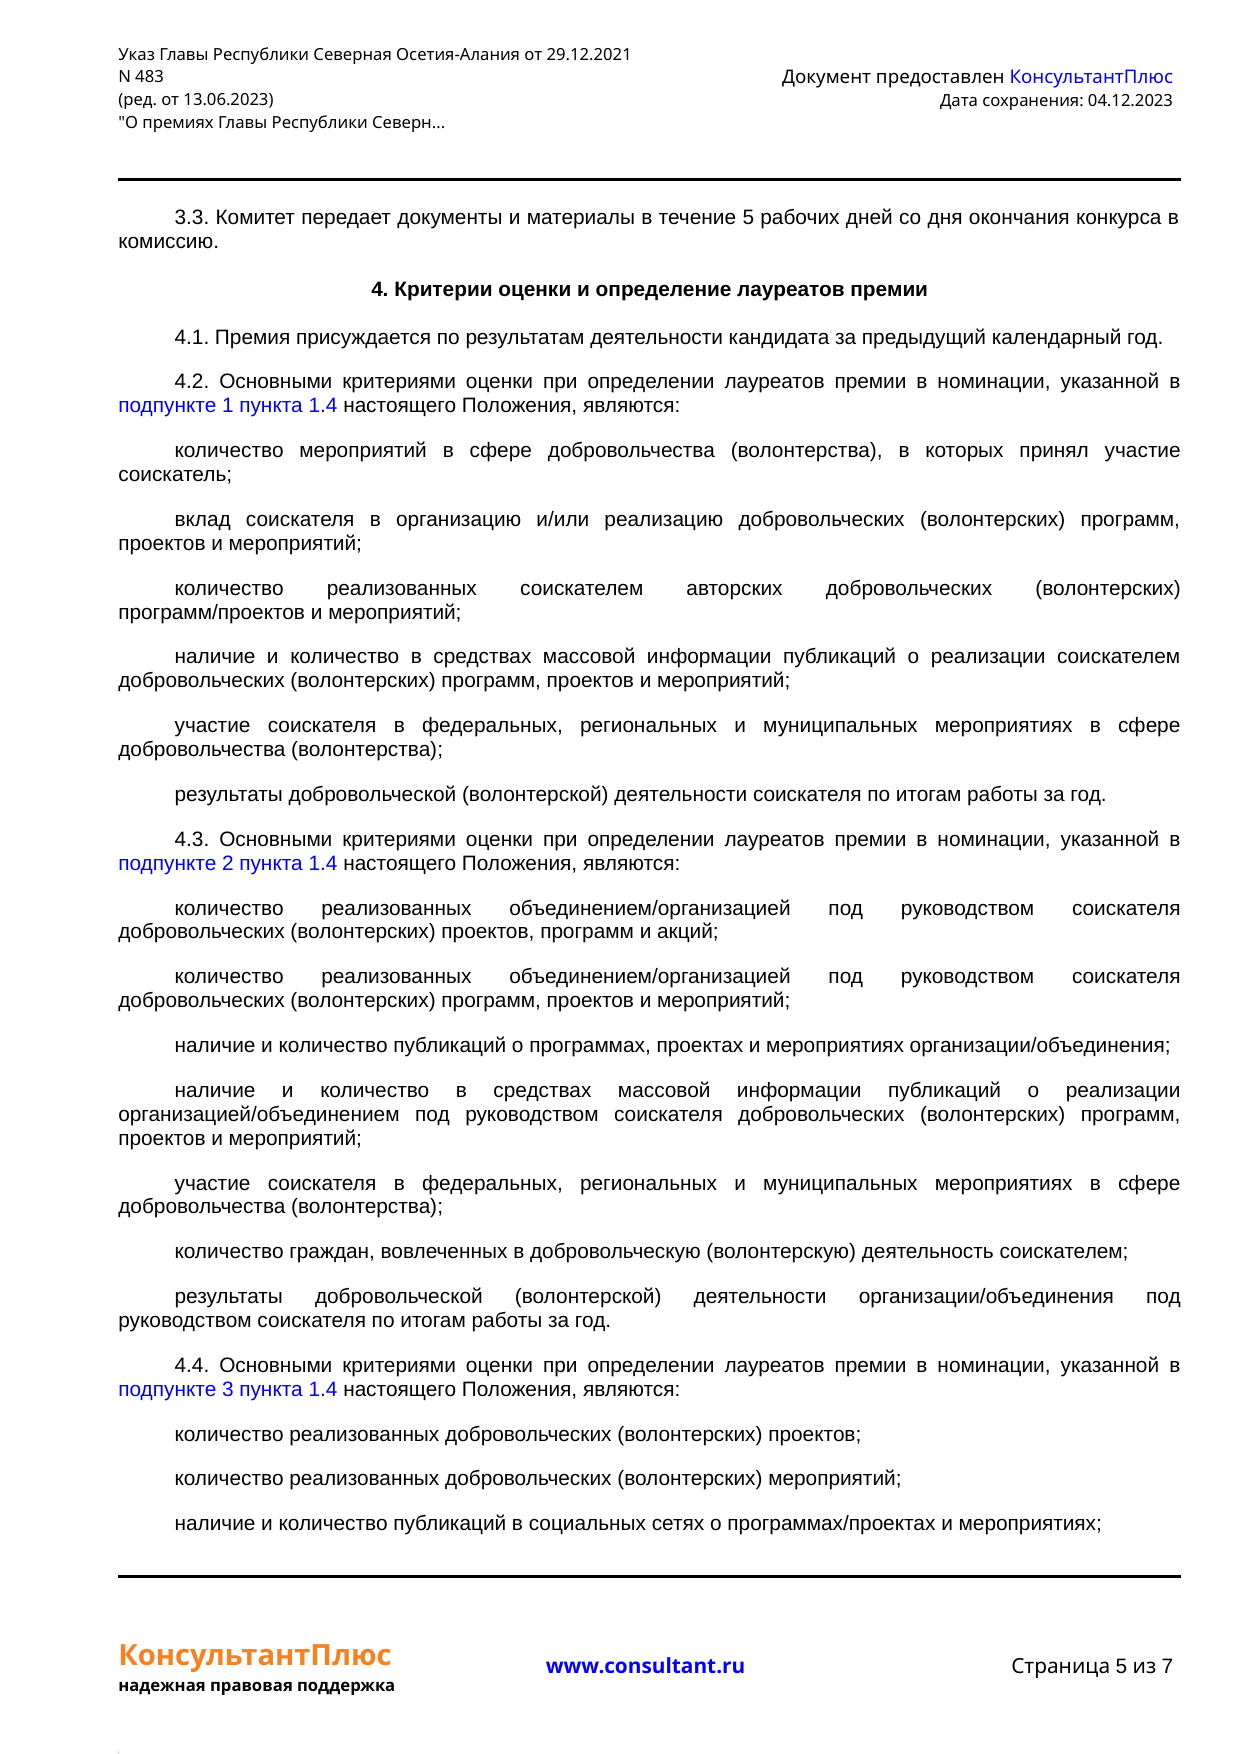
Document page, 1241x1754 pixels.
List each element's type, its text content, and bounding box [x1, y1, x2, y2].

text результаты добровольческой (волонтерской) деятельности соискателя по итогам работы за год. [118, 782, 1181, 806]
text 4.1. Премия присуждается по результатам деятельности кандидата за предыдущий календарный год. [118, 324, 1181, 348]
text количество реализованных добровольческих (волонтерских) мероприятий; [118, 1466, 1181, 1490]
text количество реализованных добровольческих (волонтерских) проектов; [118, 1421, 1181, 1445]
text количество мероприятий в сфере добровольчества (волонтерства), в которых принял участие соискатель; [118, 438, 1181, 486]
text 3.3. Комитет передает документы и материалы в течение 5 рабочих дней со дня окончания конкурса в комиссию. [118, 205, 1181, 253]
text наличие и количество в средствах массовой информации публикаций о реализации соискателем добровольческих (волонтерских) программ, проектов и мероприятий; [118, 644, 1181, 692]
text 4.2. Основными критериями оценки при определении лауреатов премии в номинации, указанной в подпункте 1 пункта 1.4 настоящего Положения, являются: [118, 369, 1181, 417]
text участие соискателя в федеральных, региональных и муниципальных мероприятиях в сфере добровольчества (волонтерства); [118, 1170, 1181, 1218]
text количество реализованных объединением/организацией под руководством соискателя добровольческих (волонтерских) проектов, программ и акций; [118, 895, 1181, 943]
text количество реализованных объединением/организацией под руководством соискателя добровольческих (волонтерских) программ, проектов и мероприятий; [118, 964, 1181, 1012]
text наличие и количество публикаций о программах, проектах и мероприятиях организации/объединения; [118, 1033, 1181, 1057]
text вклад соискателя в организацию и/или реализацию добровольческих (волонтерских) программ, проектов и мероприятий; [118, 507, 1181, 555]
text участие соискателя в федеральных, региональных и муниципальных мероприятиях в сфере добровольчества (волонтерства); [118, 713, 1181, 761]
text 4.4. Основными критериями оценки при определении лауреатов премии в номинации, указанной в подпункте 3 пункта 1.4 настоящего Положения, являются: [118, 1353, 1181, 1401]
text результаты добровольческой (волонтерской) деятельности организации/объединения под руководством соискателя по итогам работы за год. [118, 1284, 1181, 1332]
text 4.3. Основными критериями оценки при определении лауреатов премии в номинации, указанной в подпункте 2 пункта 1.4 настоящего Положения, являются: [118, 827, 1181, 874]
text наличие и количество в средствах массовой информации публикаций о реализации организацией/объединением под руководством соискателя добровольческих (волонтерских) программ, проектов и мероприятий; [118, 1078, 1181, 1149]
text количество граждан, вовлеченных в добровольческую (волонтерскую) деятельность соискателем; [118, 1239, 1181, 1263]
title 4. Критерии оценки и определение лауреатов премии [118, 277, 1181, 301]
text наличие и количество публикаций в социальных сетях о программах/проектах и мероприятиях; [118, 1511, 1181, 1535]
text количество реализованных соискателем авторских добровольческих (волонтерских) программ/проектов и мероприятий; [118, 576, 1181, 623]
